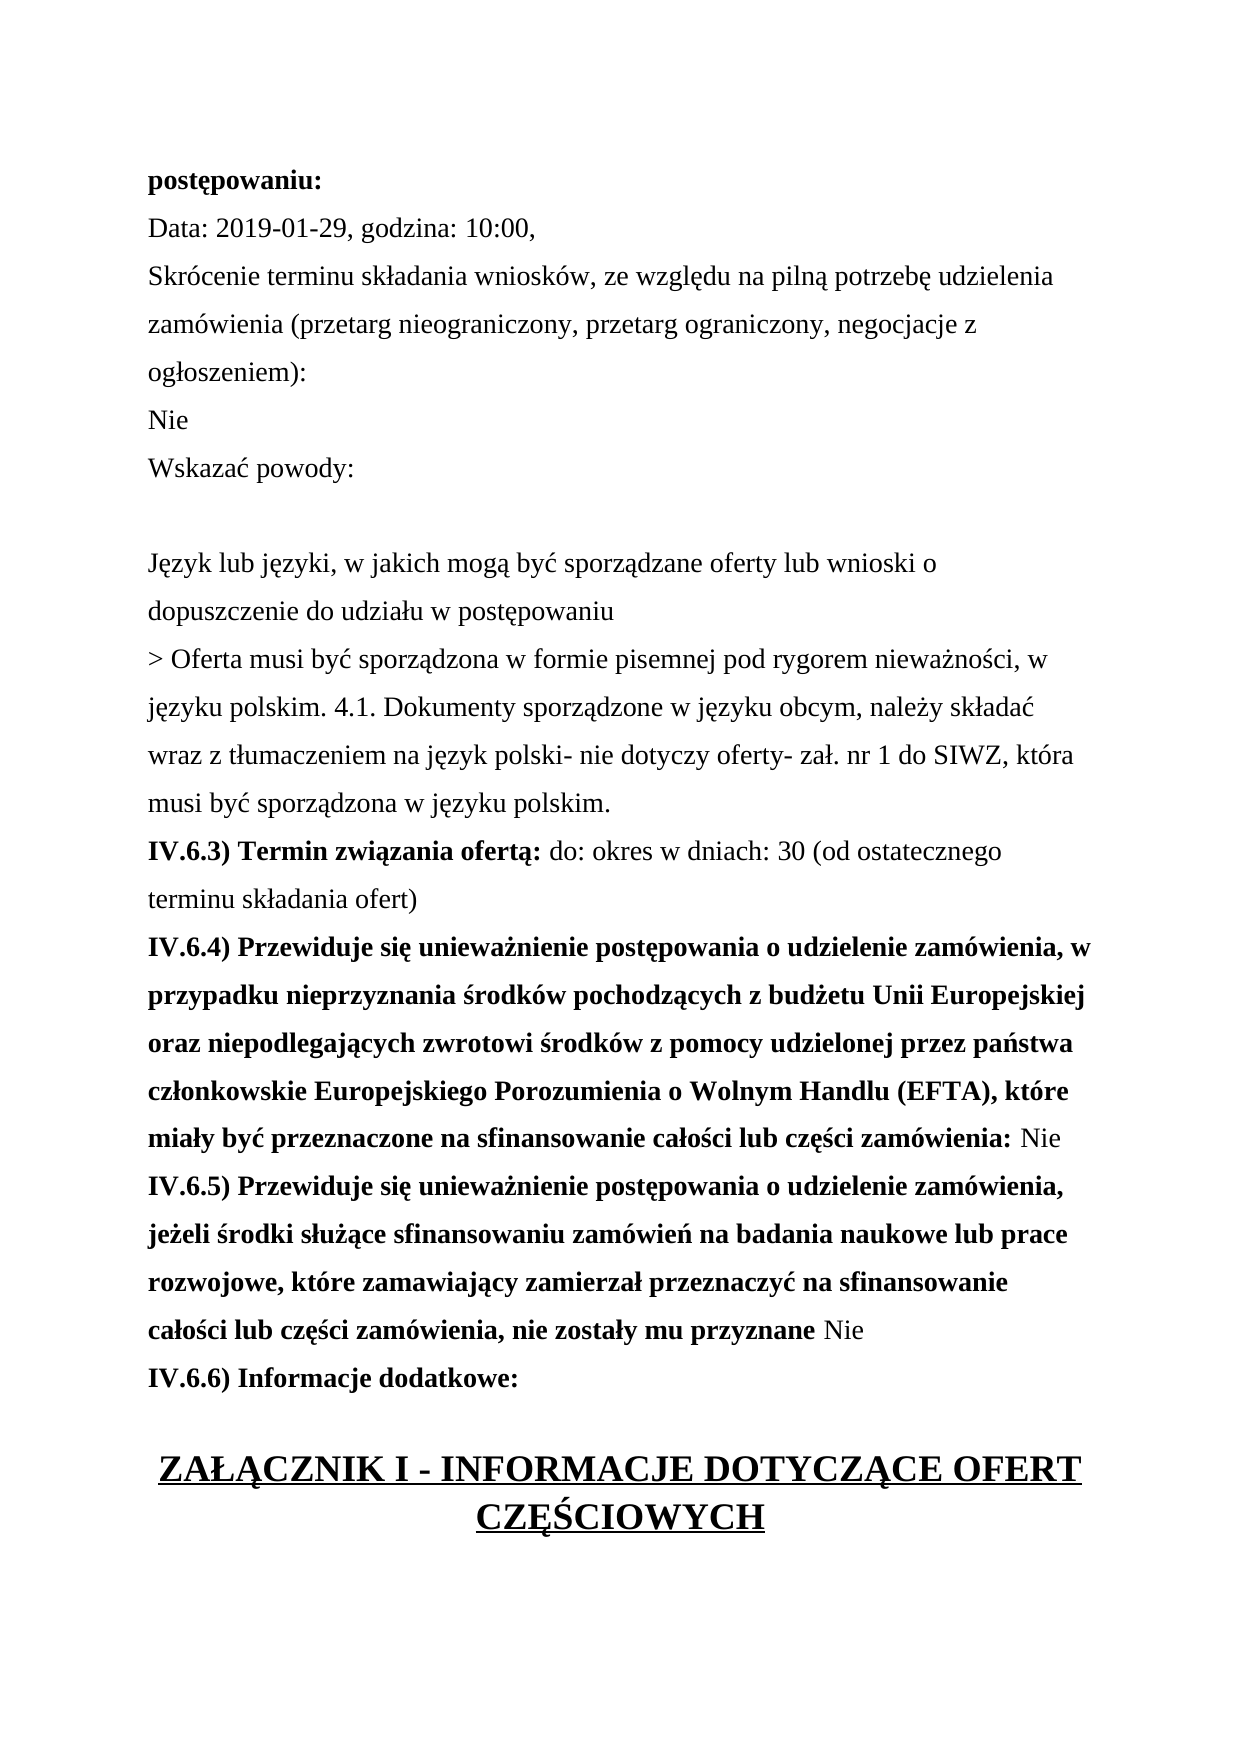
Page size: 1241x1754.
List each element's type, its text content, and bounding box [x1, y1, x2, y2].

text ZAŁĄCZNIK I - INFORMACJE DOTYCZĄCE OFERT CZĘŚCIOWYCH [148, 1441, 1093, 1537]
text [148, 148, 1093, 1441]
